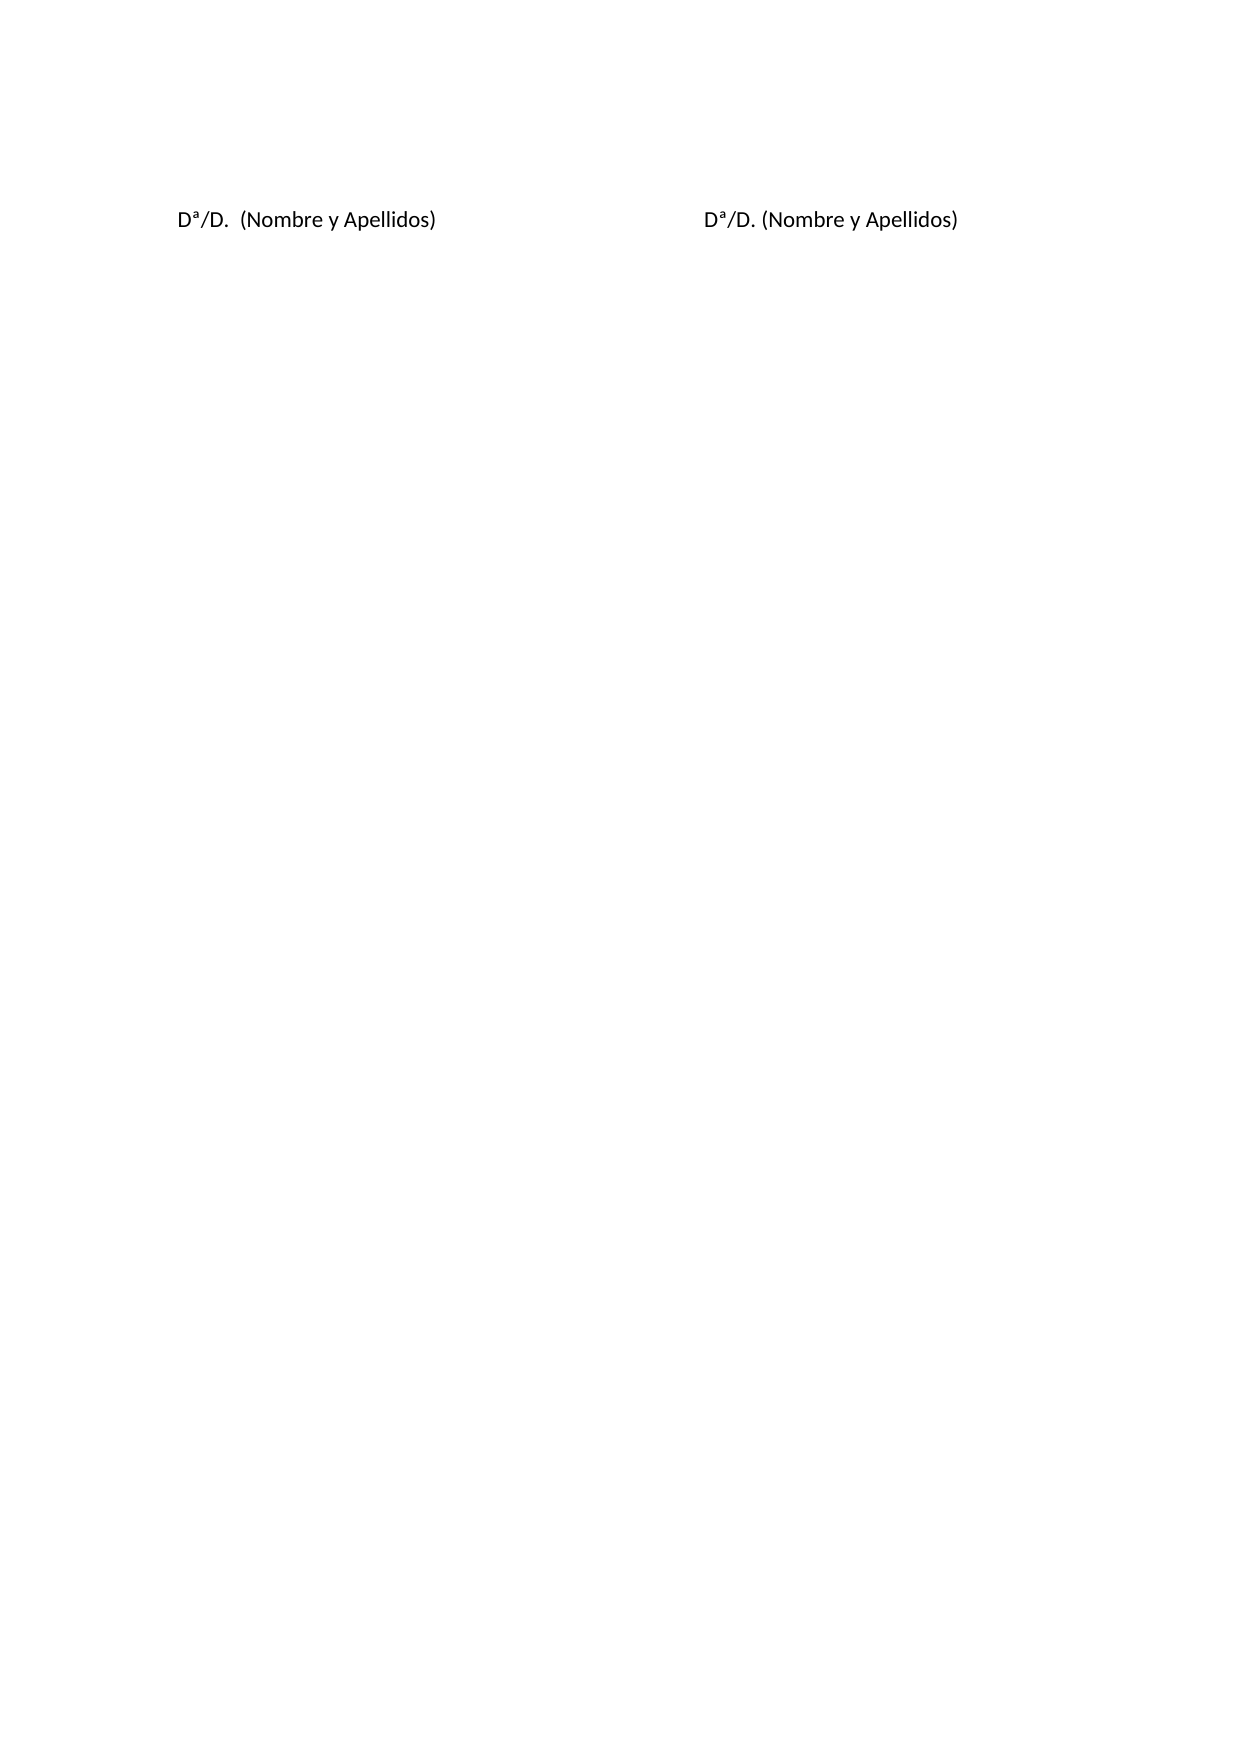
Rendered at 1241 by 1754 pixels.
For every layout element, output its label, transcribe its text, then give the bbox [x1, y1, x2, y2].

text Dª/D. (Nombre y Apellidos) Dª/D. (Nombre y Apellidos) [177, 205, 1063, 233]
